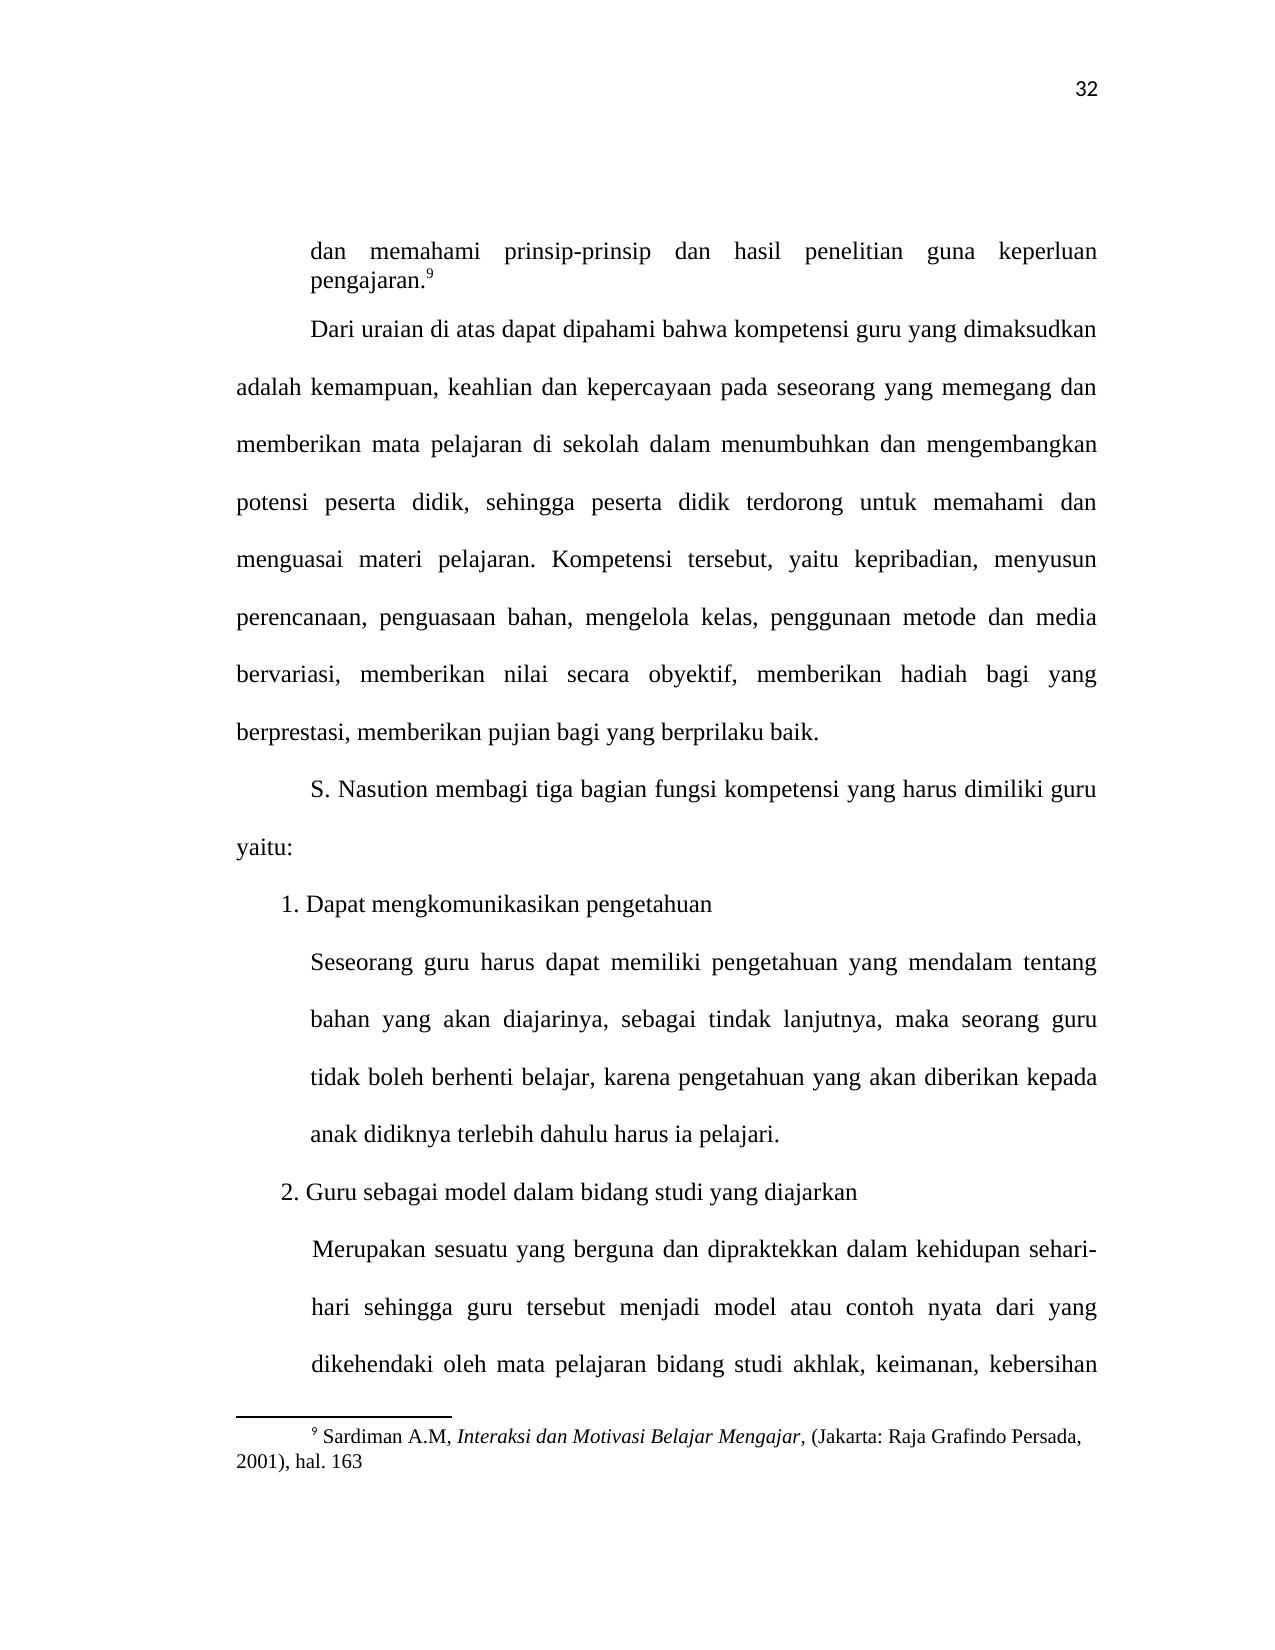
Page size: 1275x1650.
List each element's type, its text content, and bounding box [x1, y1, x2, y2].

text 1. Dapat mengkomunikasikan pengetahuan [236, 889, 1098, 918]
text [310, 236, 1098, 294]
text 2. Guru sebagai model dalam bidang studi yang diajarkan [236, 1177, 1098, 1206]
text S. Nasution membagi tiga bagian fungsi kompetensi yang harus dimiliki guru yaitu: [236, 774, 1098, 861]
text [311, 1234, 1098, 1378]
text Dari uraian di atas dapat dipahami bahwa kompetensi guru yang dimaksudkan adalah kemampuan, keahlian dan kepercayaan pada seseorang yang memegang dan memberikan mata pelajaran di sekolah dalam menumbuhkan dan mengembangkan potensi peserta didik, sehingga peserta didik terdorong untuk memahami dan menguasai materi pelajaran. Kompetensi tersebut, yaitu kepribadian, menyusun perencanaan, penguasaan bahan, mengelola kelas, penggunaan metode dan media bervariasi, memberikan nilai secara obyektif, memberikan hadiah bagi yang berprestasi, memberikan pujian bagi yang berprilaku baik. [236, 314, 1098, 746]
text Seseorang guru harus dapat memiliki pengetahuan yang mendalam tentang bahan yang akan diajarinya, sebagai tindak lanjutnya, maka seorang guru tidak boleh berhenti belajar, karena pengetahuan yang akan diberikan kepada anak didiknya terlebih dahulu harus ia pelajari. [310, 947, 1098, 1148]
